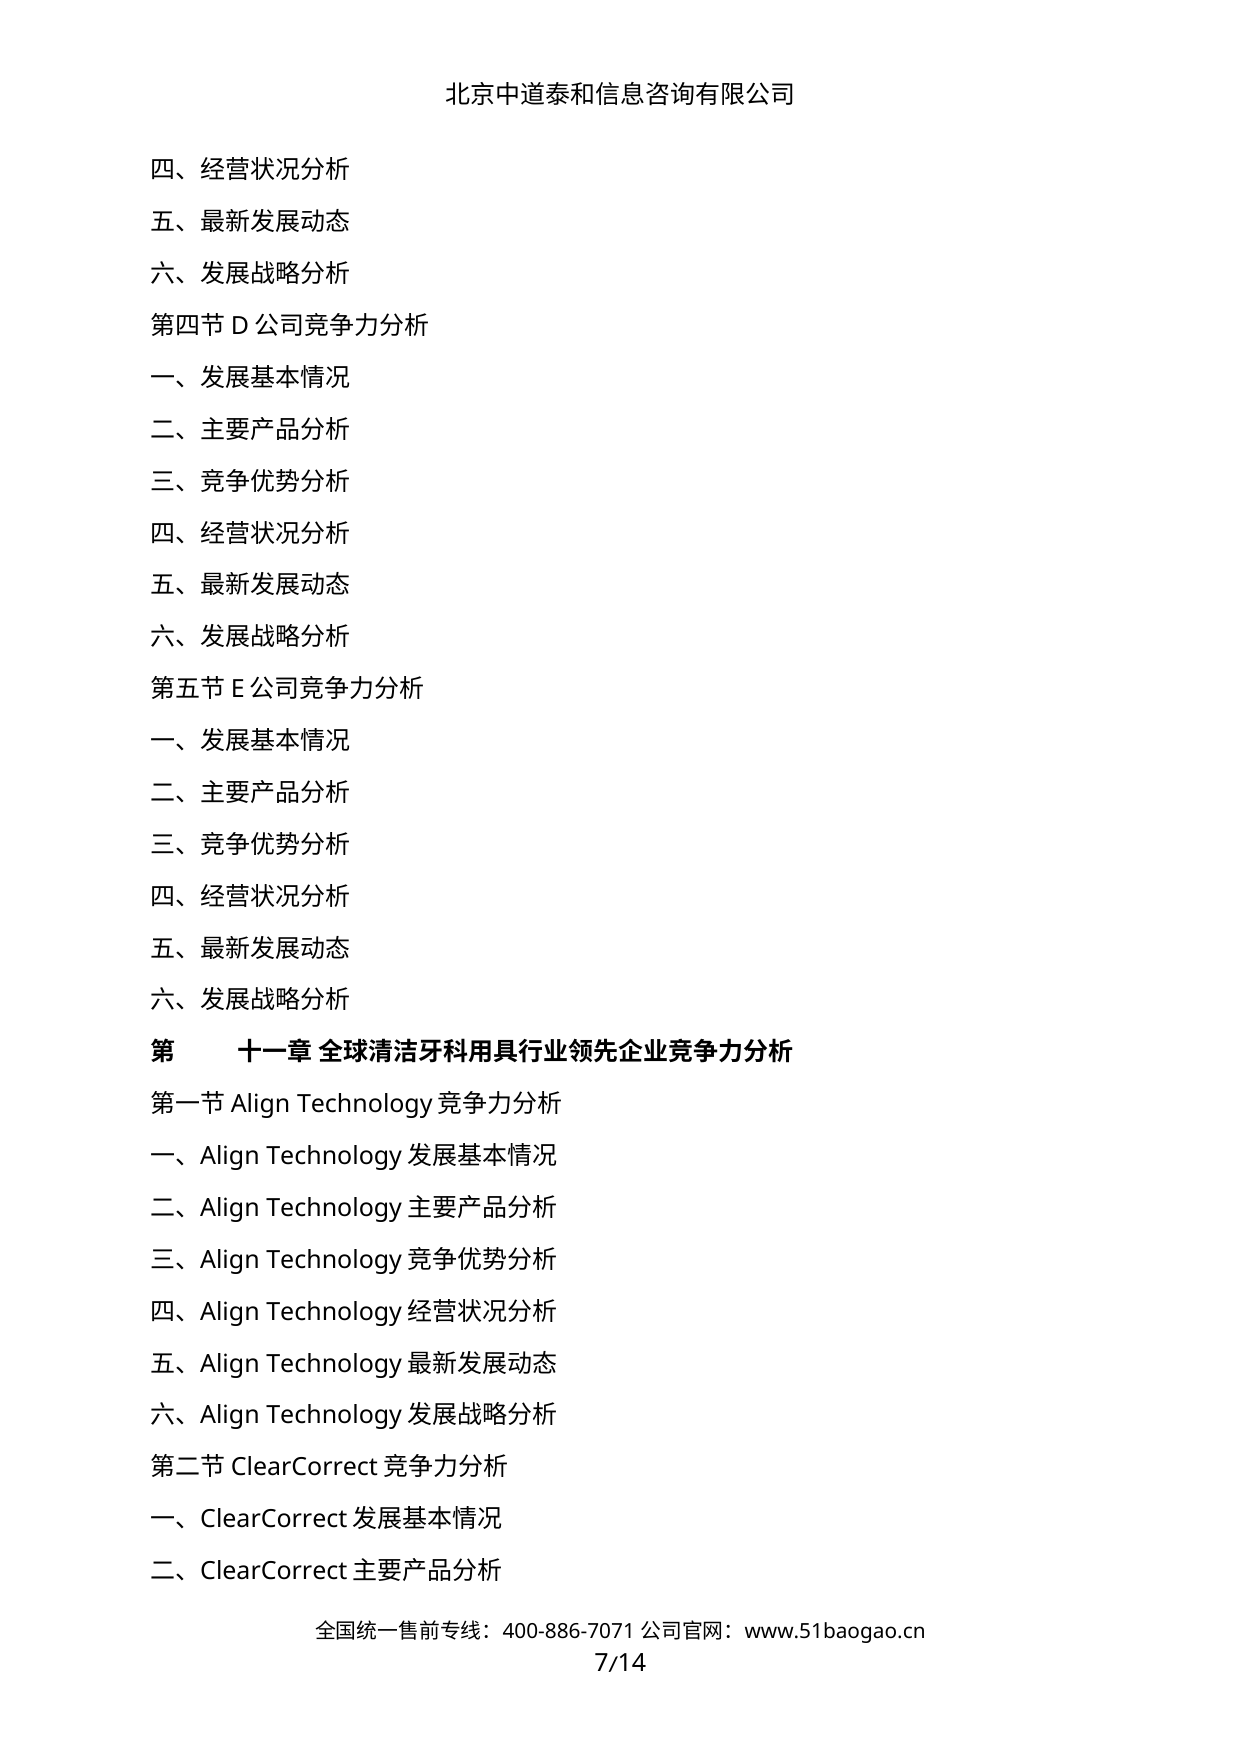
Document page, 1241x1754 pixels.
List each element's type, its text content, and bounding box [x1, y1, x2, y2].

text 五、最新发展动态 [150, 202, 1090, 238]
text 第五节 E公司竞争力分析 [150, 669, 1090, 705]
text 五、Align Technology最新发展动态 [150, 1343, 1090, 1379]
text 二、主要产品分析 [150, 409, 1090, 446]
text 四、经营状况分析 [150, 150, 1090, 186]
text 五、最新发展动态 [150, 928, 1090, 964]
text 六、发展战略分析 [150, 254, 1090, 290]
text 一、Align Technology发展基本情况 [150, 1136, 1090, 1172]
text 六、发展战略分析 [150, 617, 1090, 653]
text 一、ClearCorrect发展基本情况 [150, 1499, 1090, 1535]
text 第四节 D公司竞争力分析 [150, 306, 1090, 342]
text 第一节 Align Technology竞争力分析 [150, 1084, 1090, 1120]
text 一、发展基本情况 [150, 357, 1090, 394]
text 四、经营状况分析 [150, 513, 1090, 549]
text 五、最新发展动态 [150, 565, 1090, 601]
text 第 十一章 全球清洁牙科用具行业领先企业竞争力分析 [150, 1032, 1090, 1068]
text 三、竞争优势分析 [150, 824, 1090, 861]
text 二、Align Technology主要产品分析 [150, 1187, 1090, 1224]
text 三、竞争优势分析 [150, 461, 1090, 497]
text 四、经营状况分析 [150, 876, 1090, 912]
text 一、发展基本情况 [150, 721, 1090, 757]
text 六、Align Technology发展战略分析 [150, 1395, 1090, 1431]
text 二、主要产品分析 [150, 772, 1090, 809]
text 三、Align Technology竞争优势分析 [150, 1239, 1090, 1276]
text 四、Align Technology经营状况分析 [150, 1291, 1090, 1327]
text 二、ClearCorrect主要产品分析 [150, 1551, 1090, 1587]
text 六、发展战略分析 [150, 980, 1090, 1016]
text 第二节 ClearCorrect竞争力分析 [150, 1447, 1090, 1483]
